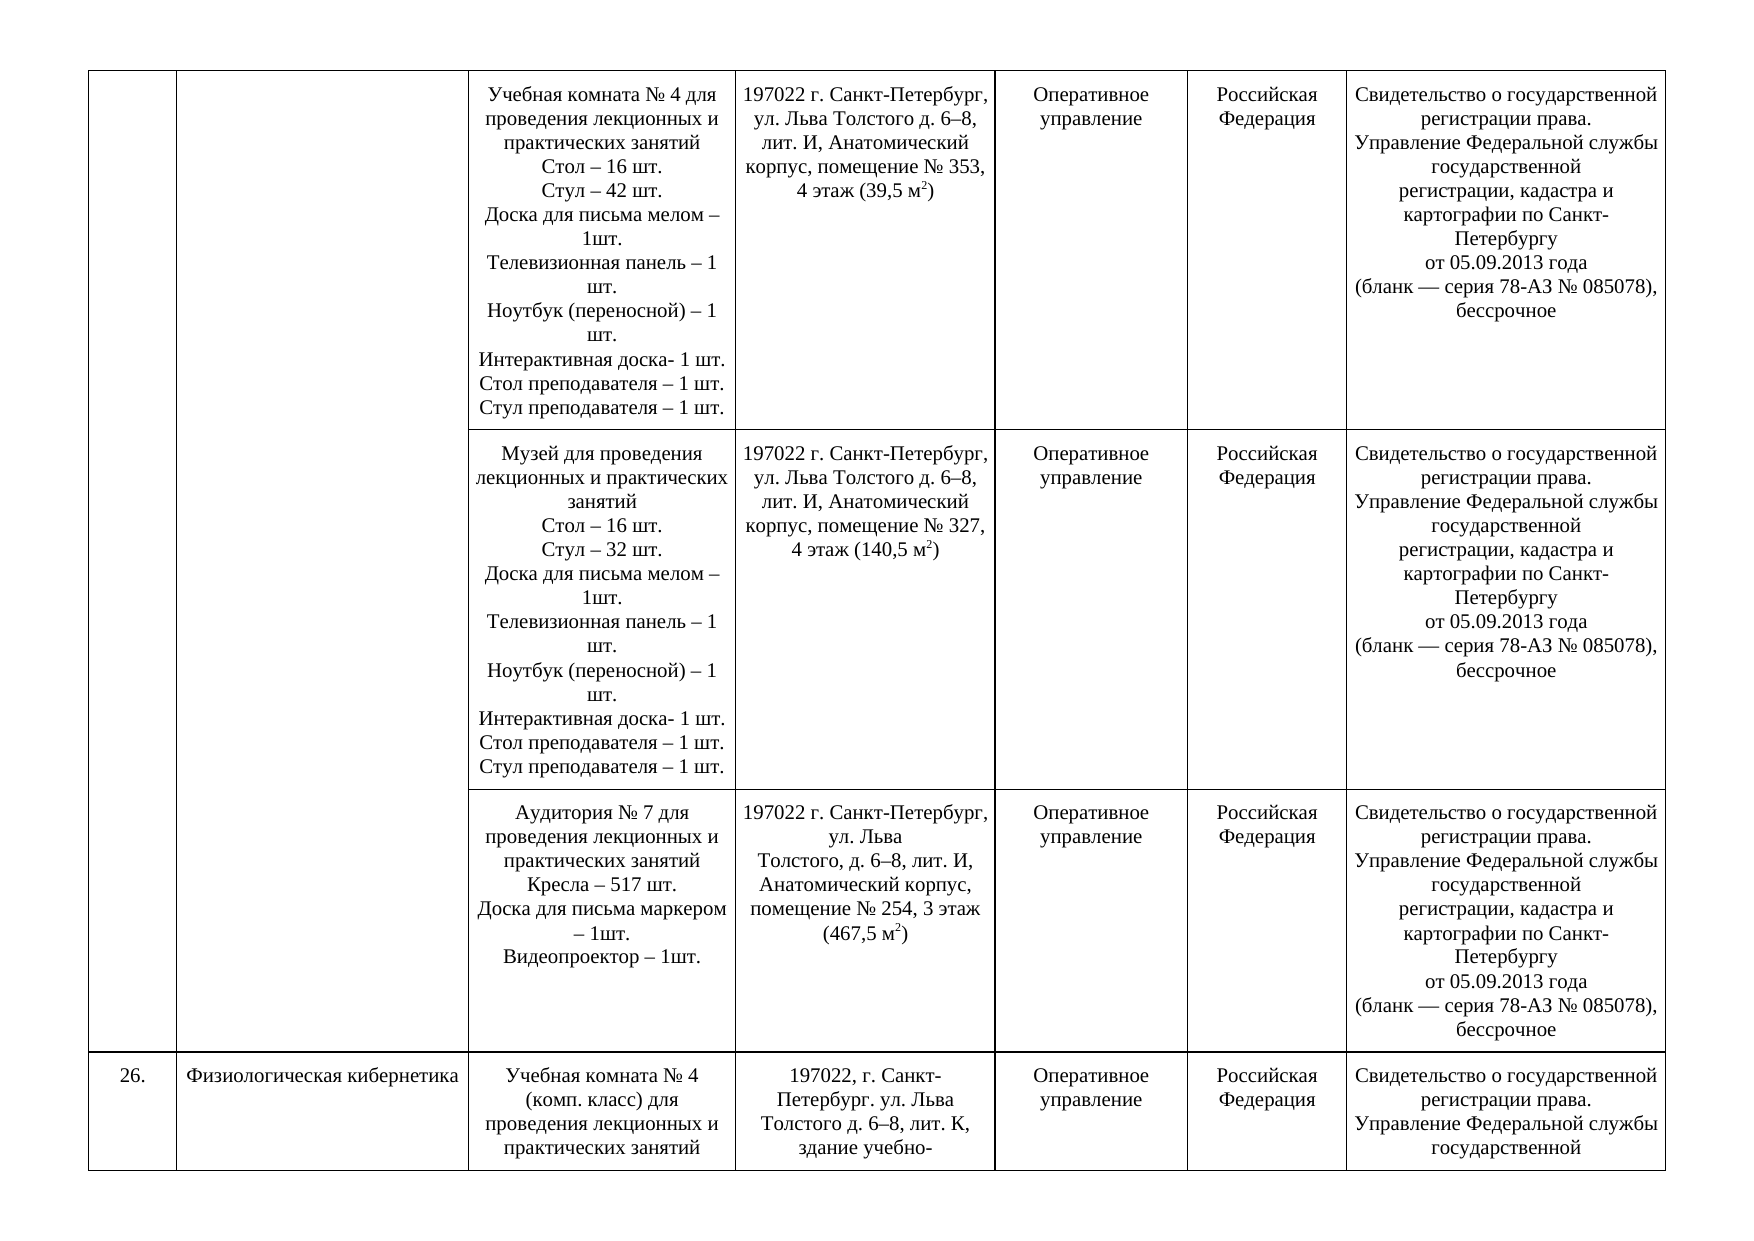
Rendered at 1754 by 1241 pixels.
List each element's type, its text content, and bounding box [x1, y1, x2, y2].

table_cell Российская Федерация [1188, 790, 1346, 1051]
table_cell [177, 1053, 468, 1170]
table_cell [1347, 71, 1665, 429]
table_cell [996, 71, 1187, 429]
table_cell Российская Федерация [1188, 430, 1346, 788]
table_cell Оперативное управление [996, 790, 1187, 1051]
table_cell 197022 г. Санкт-Петербург, ул. Льва Толстого, д. 6–8, лит. И, Анатомический корпус, помещение № 254, 3 этаж (467,5 м2) [736, 790, 994, 1051]
table_cell Оперативное управление [996, 430, 1187, 788]
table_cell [1347, 1053, 1665, 1170]
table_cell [996, 1053, 1187, 1170]
table_cell Музей для проведения лекционных и практических занятий Стол – 16 шт. Стул – 32 шт. Доска для письма мелом – 1шт. Телевизионная панель – 1 шт. Ноутбук (переносной) – 1 шт. Интерактивная доска- 1 шт. Стол преподавателя – 1 шт. Стул преподавателя – 1 шт. [469, 430, 735, 788]
table_cell 197022 г. Санкт-Петербург, ул. Льва Толстого д. 6–8, лит. И, Анатомический корпус, помещение № 327, 4 этаж (140,5 м2) [736, 430, 994, 788]
table_cell 197022 г. Санкт-Петербург, ул. Льва Толстого д. 6–8, лит. И, Анатомический корпус, помещение № 353, 4 этаж (39,5 м2) [736, 71, 994, 429]
table_cell Аудитория № 7 для проведения лекционных и практических занятий Кресла – 517 шт. Доска для письма маркером – 1шт. Видеопроектор – 1шт. [469, 790, 735, 1051]
table_cell 26. [89, 1053, 176, 1170]
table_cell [1188, 1053, 1346, 1170]
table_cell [1188, 71, 1346, 429]
table_cell Учебная комната № 4 для проведения лекционных и практических занятий Стол – 16 шт. Стул – 42 шт. Доска для письма мелом – 1шт. Телевизионная панель – 1 шт. Ноутбук (переносной) – 1 шт. Интерактивная доска- 1 шт. Стол преподавателя – 1 шт. Стул преподавателя – 1 шт. [469, 71, 735, 429]
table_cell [469, 1053, 735, 1170]
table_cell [736, 1053, 994, 1170]
